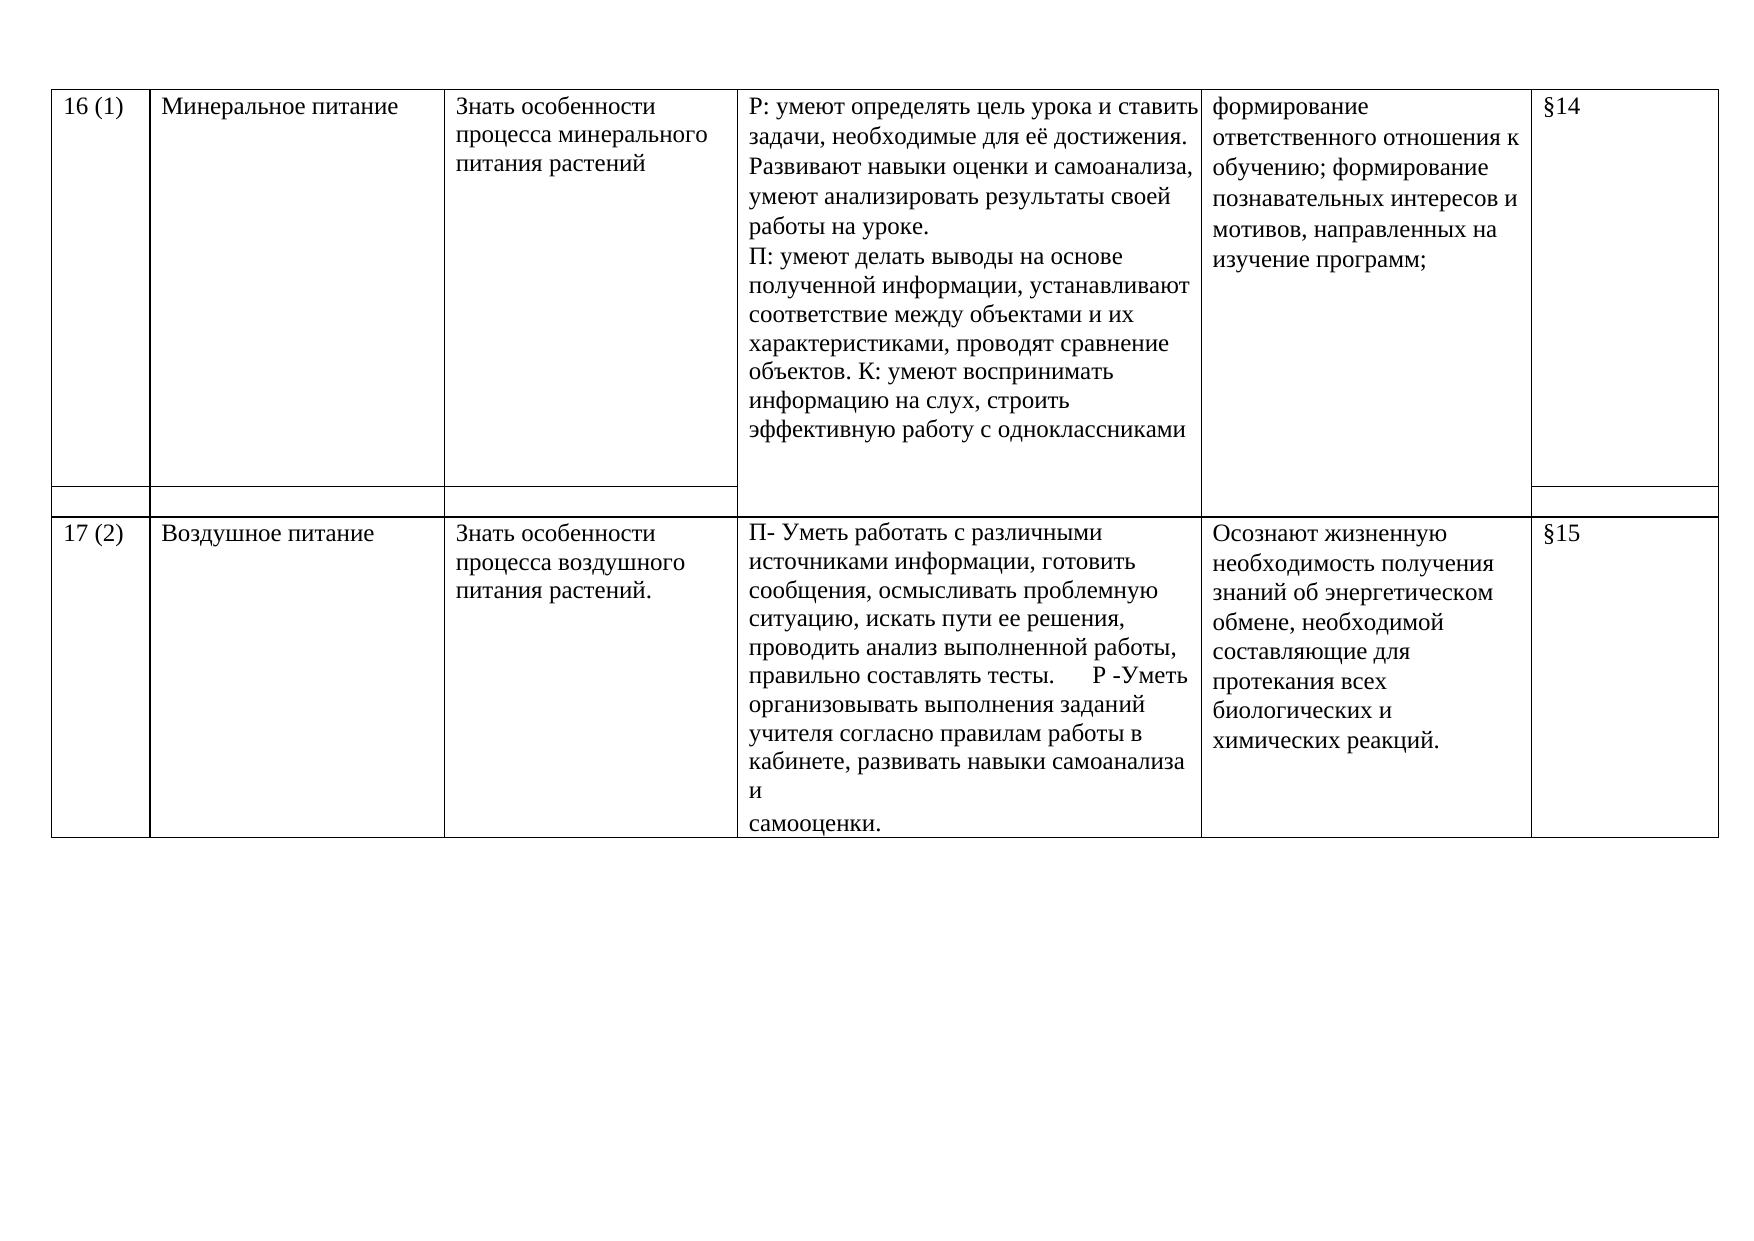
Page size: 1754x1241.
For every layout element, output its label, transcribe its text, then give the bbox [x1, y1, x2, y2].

table_cell [151, 487, 444, 516]
table_cell Знать особенности процесса минерального питания растений [445, 90, 737, 486]
table_cell формирование ответственного отношения к обучению; формирование познавательных интересов и мотивов, направленных на изучение программ; [1202, 90, 1531, 516]
table_cell [445, 487, 737, 516]
table_cell Р: умеют определять цель урока и ставить задачи, необходимые для её достижения. Развивают навыки оценки и самоанализа, умеют анализировать результаты своей работы на уроке. П: умеют делать выводы на основе полученной информации, устанавливают соответствие между объектами и их характеристиками, проводят сравнение объектов. К: умеют воспринимать информацию на слух, строить эффективную работу с одноклассниками [738, 90, 1201, 516]
table_cell Воздушное питание [151, 518, 444, 837]
table_cell 17 (2) [52, 518, 149, 837]
table_cell [52, 487, 149, 516]
table_cell Минеральное питание [151, 90, 444, 486]
table_cell П- Уметь работать с различными источниками информации, готовить сообщения, осмысливать проблемную ситуацию, искать пути ее решения, проводить анализ выполненной работы, правильно составлять тесты. Р -Уметь организовывать выполнения заданий учителя согласно правилам работы в кабинете, развивать навыки самоанализа и самооценки. [738, 518, 1201, 837]
table_cell §14 [1532, 90, 1718, 486]
table_cell Осознают жизненную необходимость получения знаний об энергетическом обмене, необходимой составляющие для протекания всех биологических и химических реакций. [1202, 518, 1531, 837]
table_cell Знать особенности процесса воздушного питания растений. [445, 518, 737, 837]
table_cell 16 (1) [52, 90, 149, 486]
table_cell §15 [1532, 518, 1718, 837]
table_cell [1532, 487, 1718, 516]
